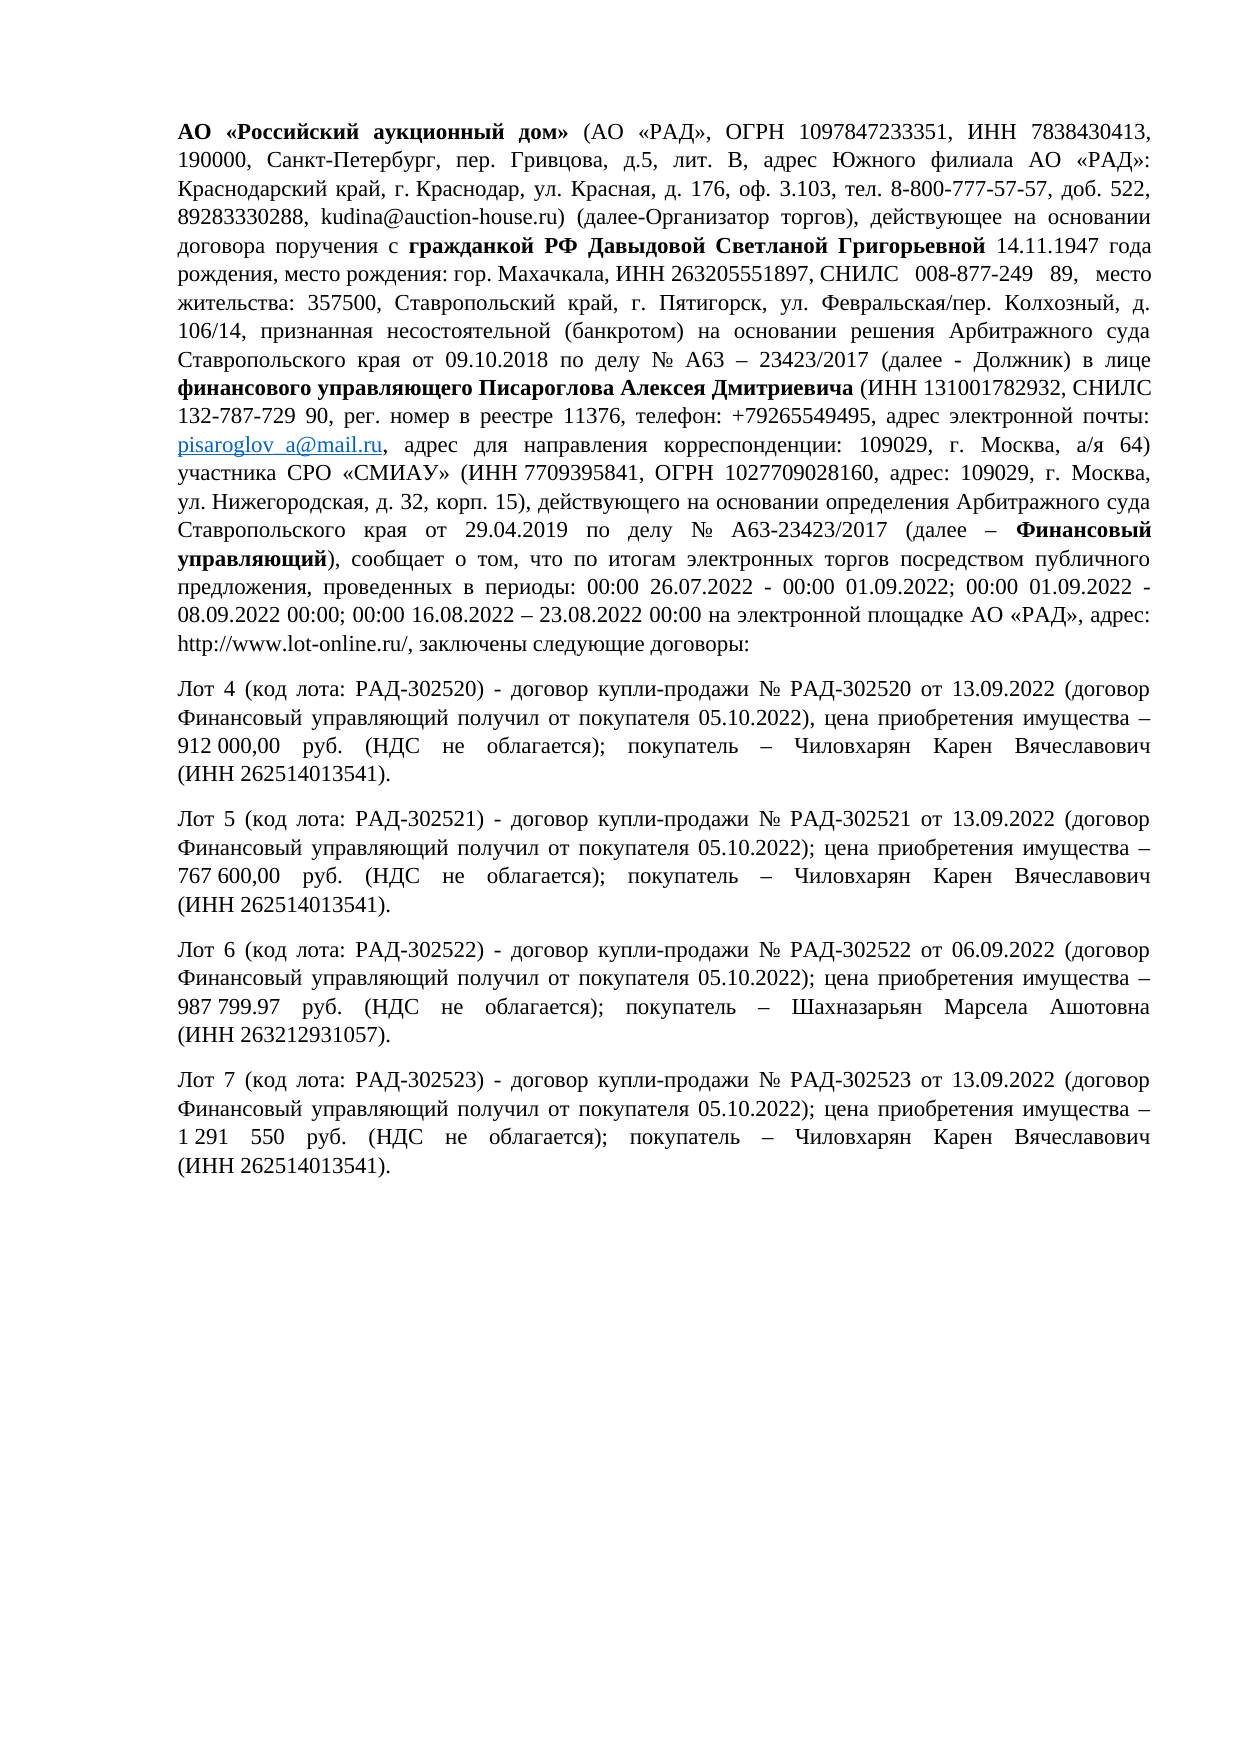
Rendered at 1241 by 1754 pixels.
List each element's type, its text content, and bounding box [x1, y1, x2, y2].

text Лот 6 (код лота: РАД-302522) - договор купли-продажи № РАД-302522 от 06.09.2022 (договор Финансовый управляющий получил от покупателя 05.10.2022); цена приобретения имущества – 987 799.97 руб. (НДС не облагается); покупатель – Шахназарьян Марсела Ашотовна (ИНН 263212931057). [177, 1019, 1152, 1048]
text Лот 5 (код лота: РАД-302521) - договор купли-продажи № РАД-302521 от 13.09.2022 (договор Финансовый управляющий получил от покупателя 05.10.2022); цена приобретения имущества – 767 600,00 руб. (НДС не облагается); покупатель – Чиловхарян Карен Вячеславович (ИНН 262514013541). [177, 889, 1152, 917]
text Лот 4 (код лота: РАД-302520) - договор купли-продажи № РАД-302520 от 13.09.2022 (договор Финансовый управляющий получил от покупателя 05.10.2022), цена приобретения имущества – 912 000,00 руб. (НДС не облагается); покупатель – Чиловхарян Карен Вячеславович (ИНН 262514013541). [177, 758, 1152, 787]
text АО «Российский аукционный дом» (АО «РАД», ОГРН 1097847233351, ИНН 7838430413, 190000, Санкт-Петербург, пер. Гривцова, д.5, лит. В, адрес Южного филиала АО «РАД»: Краснодарский край, г. Краснодар, ул. Красная, д. 176, оф. 3.103, тел. 8-800-777-57-57, доб. 522, 89283330288, kudina@auction-house.ru) (далее-Организатор торгов), действующее на основании договора поручения с гражданкой РФ Давыдовой Светланой Григорьевной 14.11.1947 года рождения, место рождения: гор. Махачкала, ИНН 263205551897, СНИЛС 008-877-249 89, место жительства: 357500, Ставропольский край, г. Пятигорск, ул. Февральская/пер. Колхозный, д. 106/14, признанная несостоятельной (банкротом) на основании решения Арбитражного суда Ставропольского края от 09.10.2018 по делу № А63 – 23423/2017 (далее - Должник) в лице финансового управляющего Писароглова Алексея Дмитриевича (ИНН 131001782932, СНИЛС 132-787-729 90, рег. номер в реестре 11376, телефон: +79265549495, адрес электронной почты: pisaroglov_a@mail.ru, адрес для направления корреспонденции: 109029, г. Москва, а/я 64) участника СРО «СМИАУ» (ИНН 7709395841, ОГРН 1027709028160, адрес: 109029, г. Москва, ул. Нижегородская, д. 32, корп. 15), действующего на основании определения Арбитражного суда Ставропольского края от 29.04.2019 по делу № А63-23423/2017 (далее – Финансовый управляющий), сообщает о том, что по итогам электронных торгов посредством публичного предложения, проведенных в периоды: 00:00 26.07.2022 - 00:00 01.09.2022; 00:00 01.09.2022 - 08.09.2022 00:00; 00:00 16.08.2022 – 23.08.2022 00:00 на электронной площадке АО «РАД», адрес: http://www.lot-online.ru/, заключены следующие договоры: [177, 230, 1152, 374]
text Лот 7 (код лота: РАД-302523) - договор купли-продажи № РАД-302523 от 13.09.2022 (договор Финансовый управляющий получил от покупателя 05.10.2022); цена приобретения имущества – 1 291 550 руб. (НДС не облагается); покупатель – Чиловхарян Карен Вячеславович (ИНН 262514013541). [177, 1149, 1152, 1178]
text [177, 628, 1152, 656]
